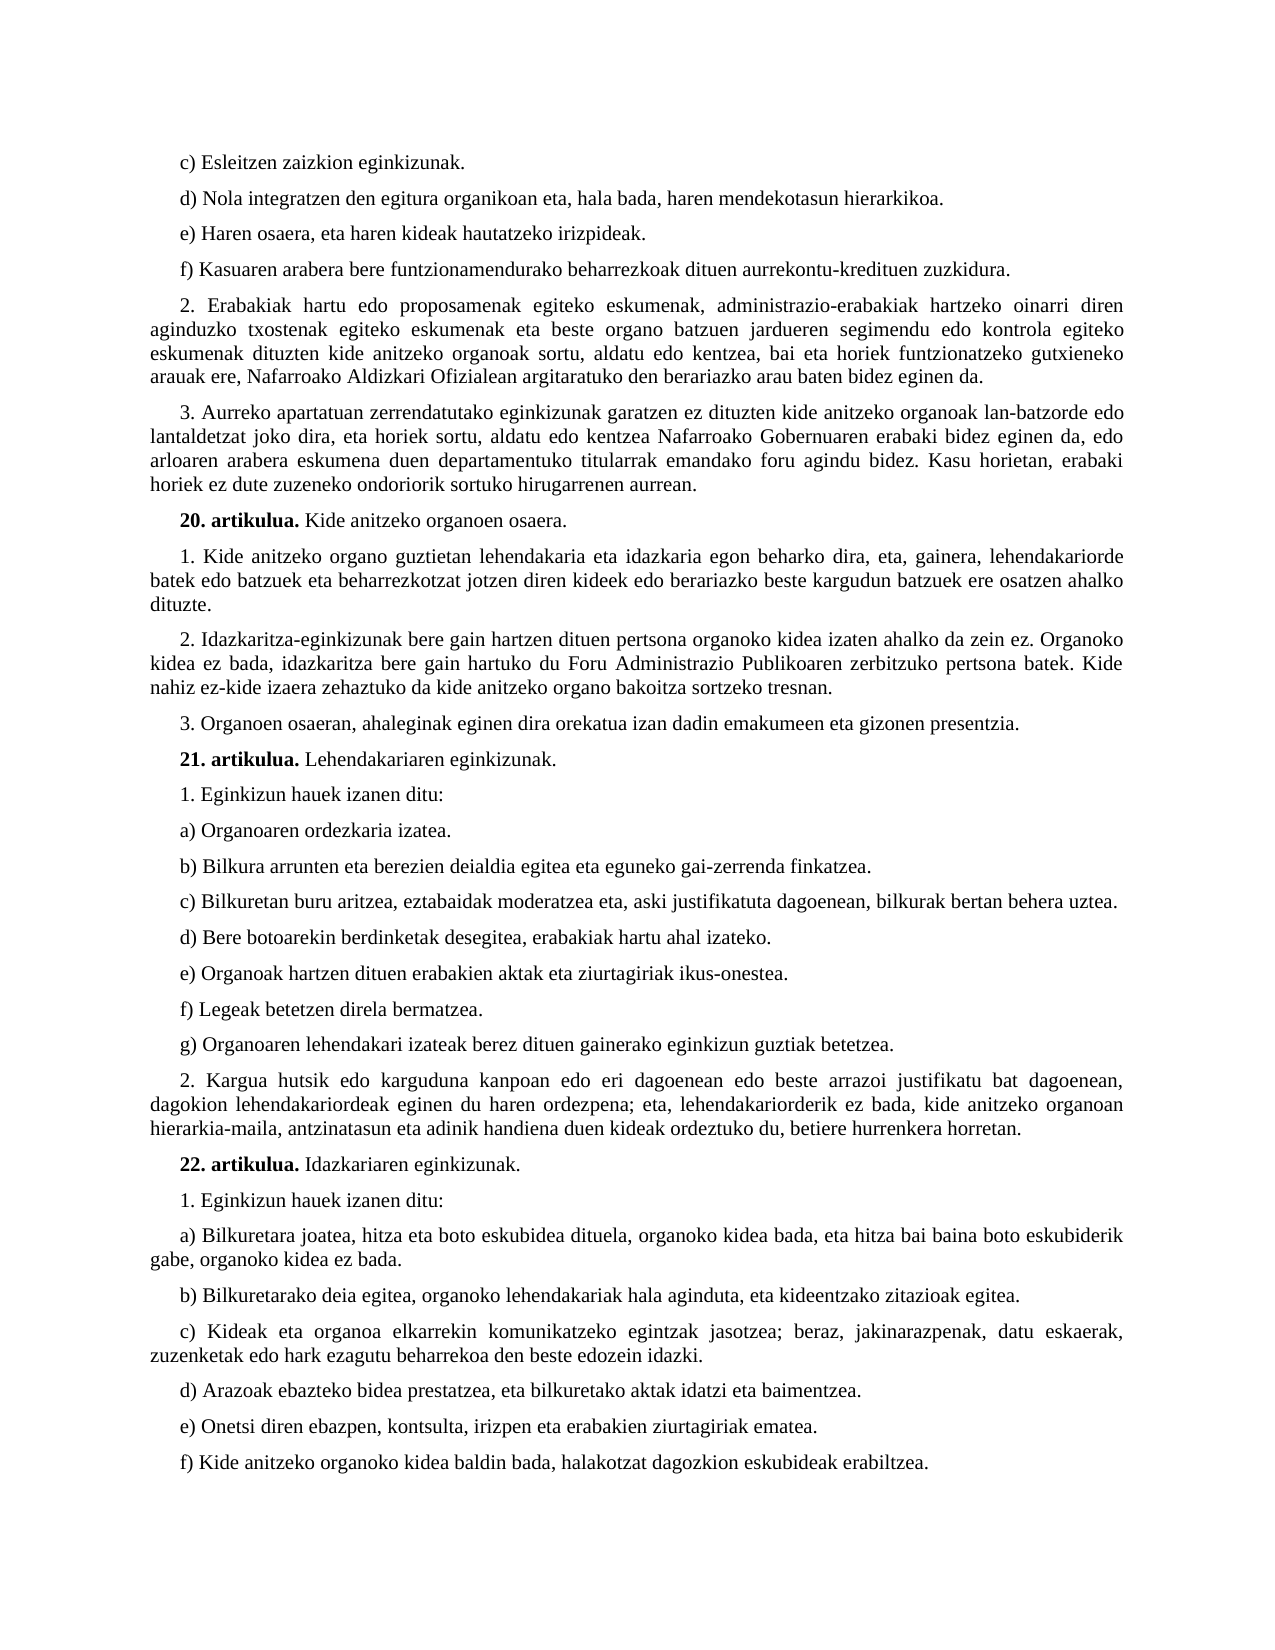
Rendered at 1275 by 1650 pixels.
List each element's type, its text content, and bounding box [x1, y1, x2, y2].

text 21. artikulua. Lehendakariaren eginkizunak. [150, 747, 1125, 771]
text 2. Idazkaritza-eginkizunak bere gain hartzen dituen pertsona organoko kidea izaten ahalko da zein ez. Organoko kidea ez bada, idazkaritza bere gain hartuko du Foru Administrazio Publikoaren zerbitzuko pertsona batek. Kide nahiz ez-kide izaera zehaztuko da kide anitzeko organo bakoitza sortzeko tresnan. [150, 627, 1125, 699]
text 1. Eginkizun hauek izanen ditu: [150, 1188, 1125, 1212]
text a) Organoaren ordezkaria izatea. [150, 818, 1125, 842]
text f) Kide anitzeko organoko kidea baldin bada, halakotzat dagozkion eskubideak erabiltzea. [150, 1450, 1125, 1474]
text a) Bilkuretara joatea, hitza eta boto eskubidea dituela, organoko kidea bada, eta hitza bai baina boto eskubiderik gabe, organoko kidea ez bada. [150, 1223, 1125, 1271]
text d) Arazoak ebazteko bidea prestatzea, eta bilkuretako aktak idatzi eta baimentzea. [150, 1379, 1125, 1403]
text 3. Organoen osaeran, ahaleginak eginen dira orekatua izan dadin emakumeen eta gizonen presentzia. [150, 711, 1125, 735]
text d) Bere botoarekin berdinketak desegitea, erabakiak hartu ahal izateko. [150, 926, 1125, 949]
text c) Esleitzen zaizkion eginkizunak. [150, 150, 1125, 174]
text 1. Kide anitzeko organo guztietan lehendakaria eta idazkaria egon beharko dira, eta, gainera, lehendakariorde batek edo batzuek eta beharrezkotzat jotzen diren kideek edo berariazko beste kargudun batzuek ere osatzen ahalko dituzte. [150, 544, 1125, 616]
text 2. Kargua hutsik edo karguduna kanpoan edo eri dagoenean edo beste arrazoi justifikatu bat dagoenean, dagokion lehendakariordeak eginen du haren ordezpena; eta, lehendakariorderik ez bada, kide anitzeko organoan hierarkia-maila, antzinatasun eta adinik handiena duen kideak ordeztuko du, betiere hurrenkera horretan. [150, 1068, 1125, 1140]
text e) Haren osaera, eta haren kideak hautatzeko irizpideak. [150, 221, 1125, 245]
text 20. artikulua. Kide anitzeko organoen osaera. [150, 508, 1125, 532]
text 3. Aurreko apartatuan zerrendatutako eginkizunak garatzen ez dituzten kide anitzeko organoak lan-batzorde edo lantaldetzat joko dira, eta horiek sortu, aldatu edo kentzea Nafarroako Gobernuaren erabaki bidez eginen da, edo arloaren arabera eskumena duen departamentuko titularrak emandako foru agindu bidez. Kasu horietan, erabaki horiek ez dute zuzeneko ondoriorik sortuko hirugarrenen aurrean. [150, 401, 1125, 496]
text b) Bilkura arrunten eta berezien deialdia egitea eta eguneko gai-zerrenda finkatzea. [150, 854, 1125, 878]
text 22. artikulua. Idazkariaren eginkizunak. [150, 1152, 1125, 1176]
text f) Kasuaren arabera bere funtzionamendurako beharrezkoak dituen aurrekontu-kredituen zuzkidura. [150, 257, 1125, 281]
text b) Bilkuretarako deia egitea, organoko lehendakariak hala aginduta, eta kideentzako zitazioak egitea. [150, 1283, 1125, 1307]
text e) Onetsi diren ebazpen, kontsulta, irizpen eta erabakien ziurtagiriak ematea. [150, 1414, 1125, 1438]
text g) Organoaren lehendakari izateak berez dituen gainerako eginkizun guztiak betetzea. [150, 1033, 1125, 1057]
text 2. Erabakiak hartu edo proposamenak egiteko eskumenak, administrazio-erabakiak hartzeko oinarri diren aginduzko txostenak egiteko eskumenak eta beste organo batzuen jardueren segimendu edo kontrola egiteko eskumenak dituzten kide anitzeko organoak sortu, aldatu edo kentzea, bai eta horiek funtzionatzeko gutxieneko arauak ere, Nafarroako Aldizkari Ofizialean argitaratuko den berariazko arau baten bidez eginen da. [150, 293, 1125, 389]
text e) Organoak hartzen dituen erabakien aktak eta ziurtagiriak ikus-onestea. [150, 961, 1125, 985]
text f) Legeak betetzen direla bermatzea. [150, 997, 1125, 1021]
text c) Kideak eta organoa elkarrekin komunikatzeko egintzak jasotzea; beraz, jakinarazpenak, datu eskaerak, zuzenketak edo hark ezagutu beharrekoa den beste edozein idazki. [150, 1319, 1125, 1367]
text 1. Eginkizun hauek izanen ditu: [150, 783, 1125, 807]
text d) Nola integratzen den egitura organikoan eta, hala bada, haren mendekotasun hierarkikoa. [150, 186, 1125, 210]
text c) Bilkuretan buru aritzea, eztabaidak moderatzea eta, aski justifikatuta dagoenean, bilkurak bertan behera uztea. [150, 890, 1125, 914]
